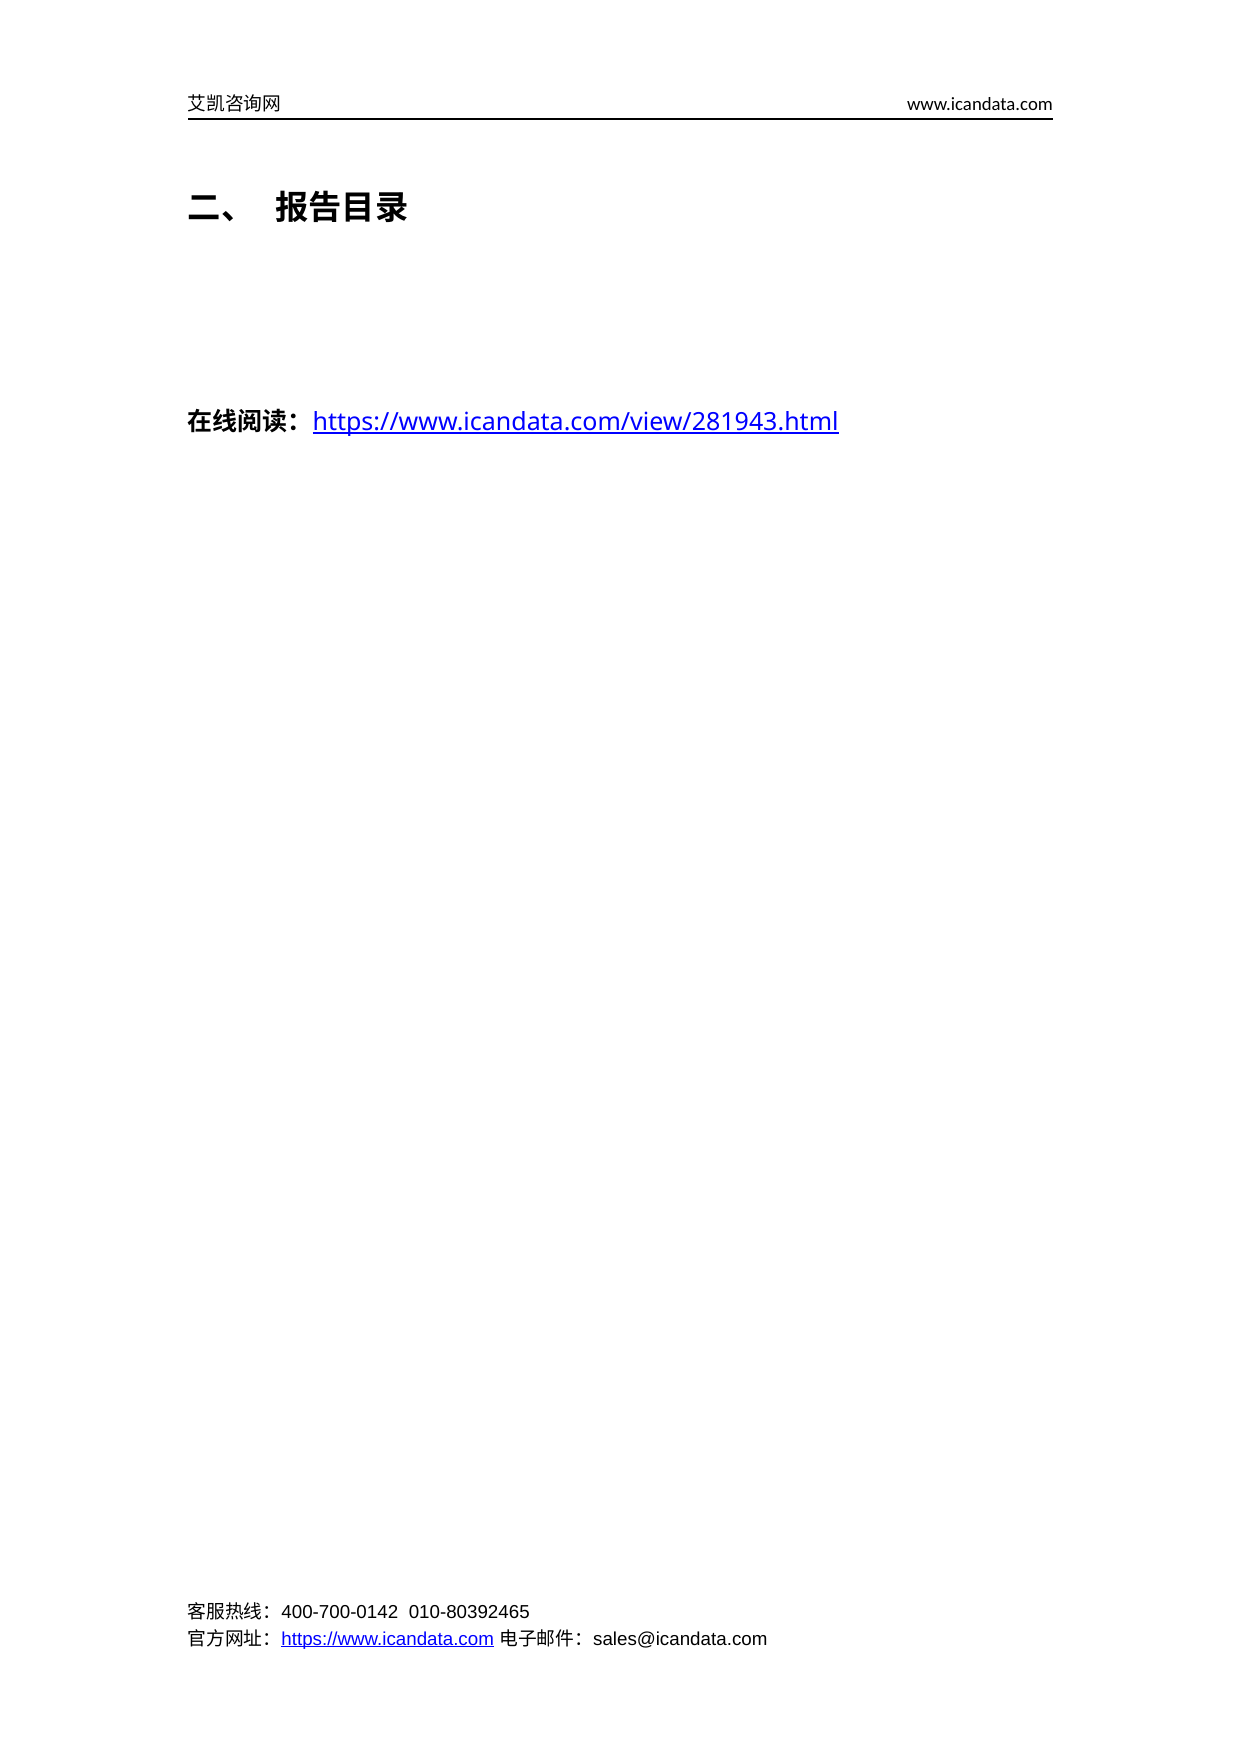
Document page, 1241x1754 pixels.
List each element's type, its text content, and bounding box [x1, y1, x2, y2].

text 在线阅读：https://www.icandata.com/view/281943.html [187, 387, 1053, 452]
subtitle 报告目录 [187, 172, 1053, 237]
